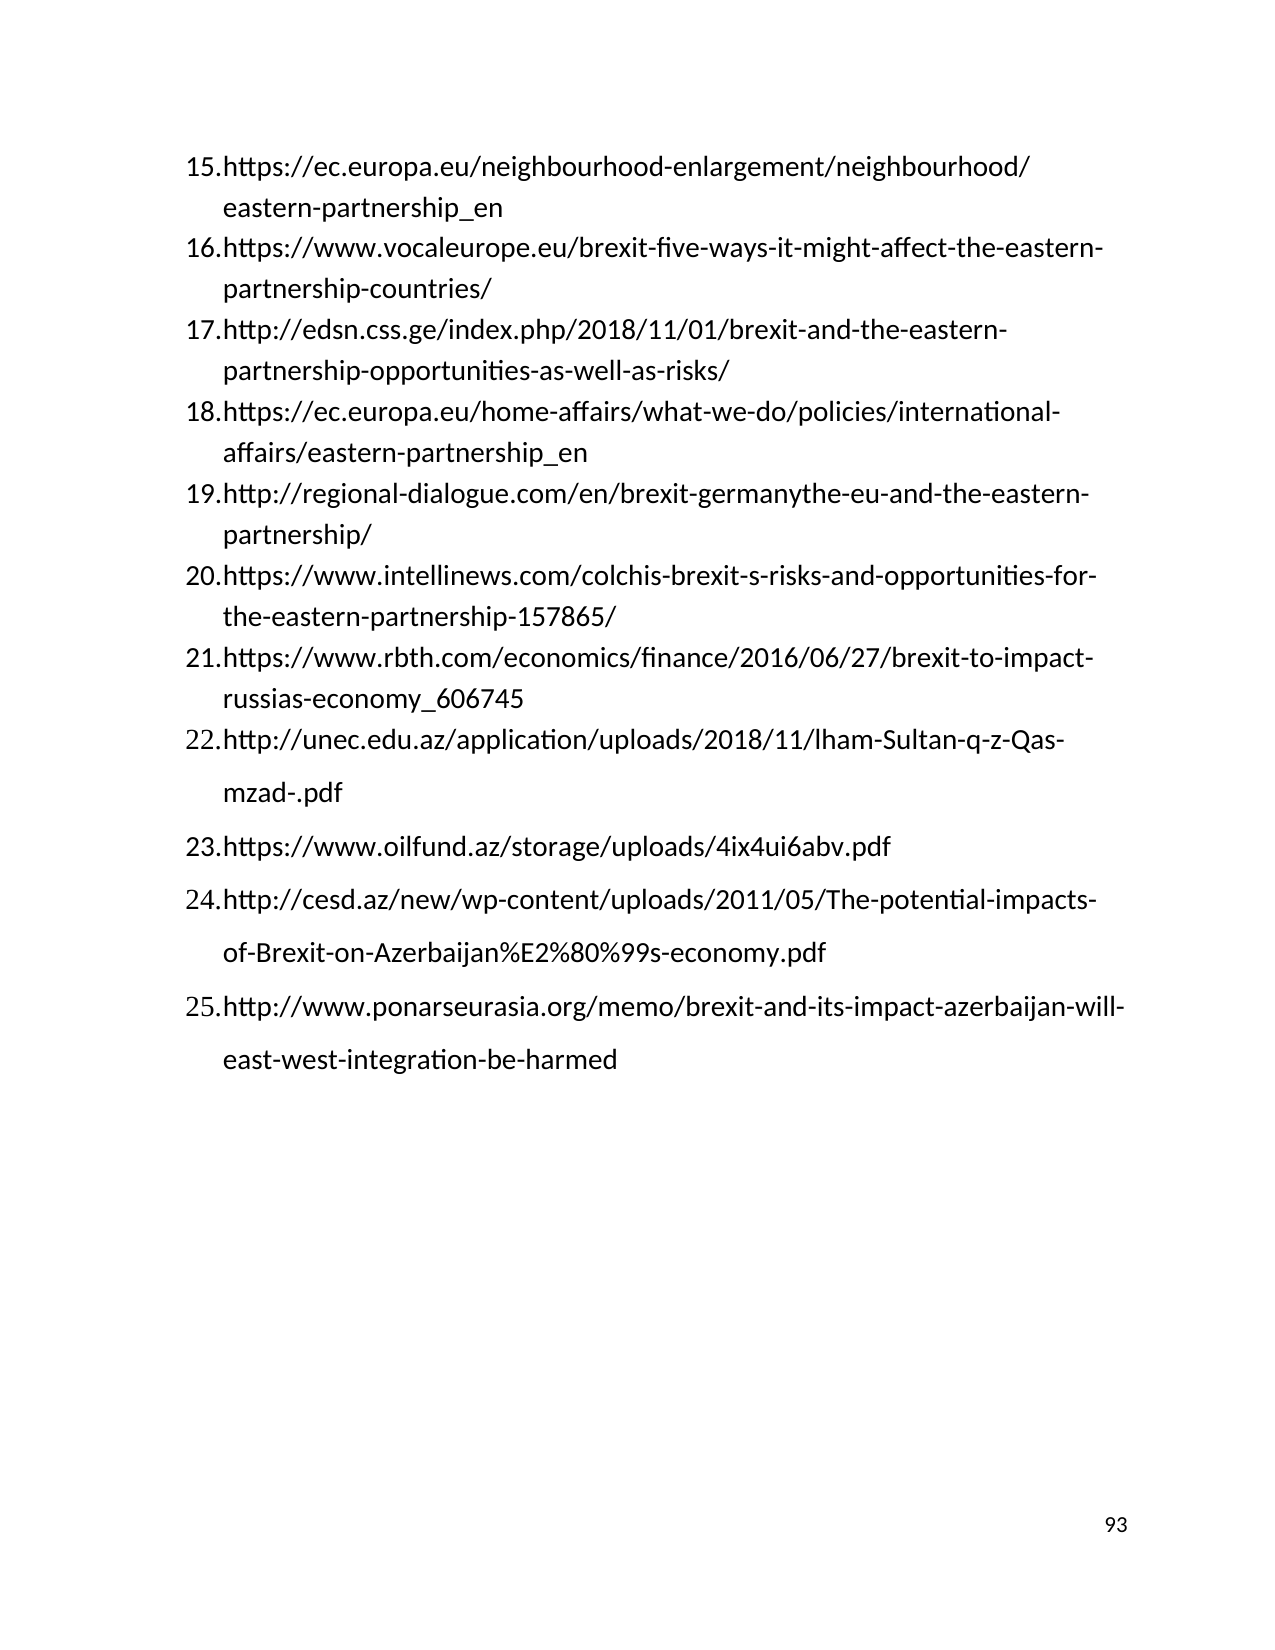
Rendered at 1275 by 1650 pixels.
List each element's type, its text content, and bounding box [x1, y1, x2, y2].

list https://www.intellinews.com/colchis-brexit-s-risks-and-opportunities-for-the-eastern-partnership-157865/ [185, 557, 1127, 634]
list https://www.vocaleurope.eu/brexit-five-ways-it-might-affect-the-eastern-partnership-countries/ [185, 229, 1127, 306]
list http://regional-dialogue.com/en/brexit-germanythe-eu-and-the-eastern-partnership/ [185, 475, 1127, 552]
list http://edsn.css.ge/index.php/2018/11/01/brexit-and-the-eastern-partnership-opportunities-as-well-as-risks/ [185, 311, 1127, 388]
list http://cesd.az/new/wp-content/uploads/2011/05/The-potential-impacts-of-Brexit-on-Azerbaijan%E2%80%99s-economy.pdf [185, 881, 1127, 970]
list http://www.ponarseurasia.org/memo/brexit-and-its-impact-azerbaijan-will-east-west-integration-be-harmed [185, 988, 1127, 1077]
list https://www.oilfund.az/storage/uploads/4ix4ui6abv.pdf [185, 828, 1127, 863]
list https://www.rbth.com/economics/finance/2016/06/27/brexit-to-impact-russias-economy_606745 [185, 639, 1127, 716]
list http://unec.edu.az/application/uploads/2018/11/lham-Sultan-q-z-Qas-mzad-.pdf [185, 721, 1127, 810]
list https://ec.europa.eu/neighbourhood-enlargement/neighbourhood/eastern-partnership_en [185, 148, 1127, 224]
list https://ec.europa.eu/home-affairs/what-we-do/policies/international-affairs/eastern-partnership_en [185, 393, 1127, 470]
